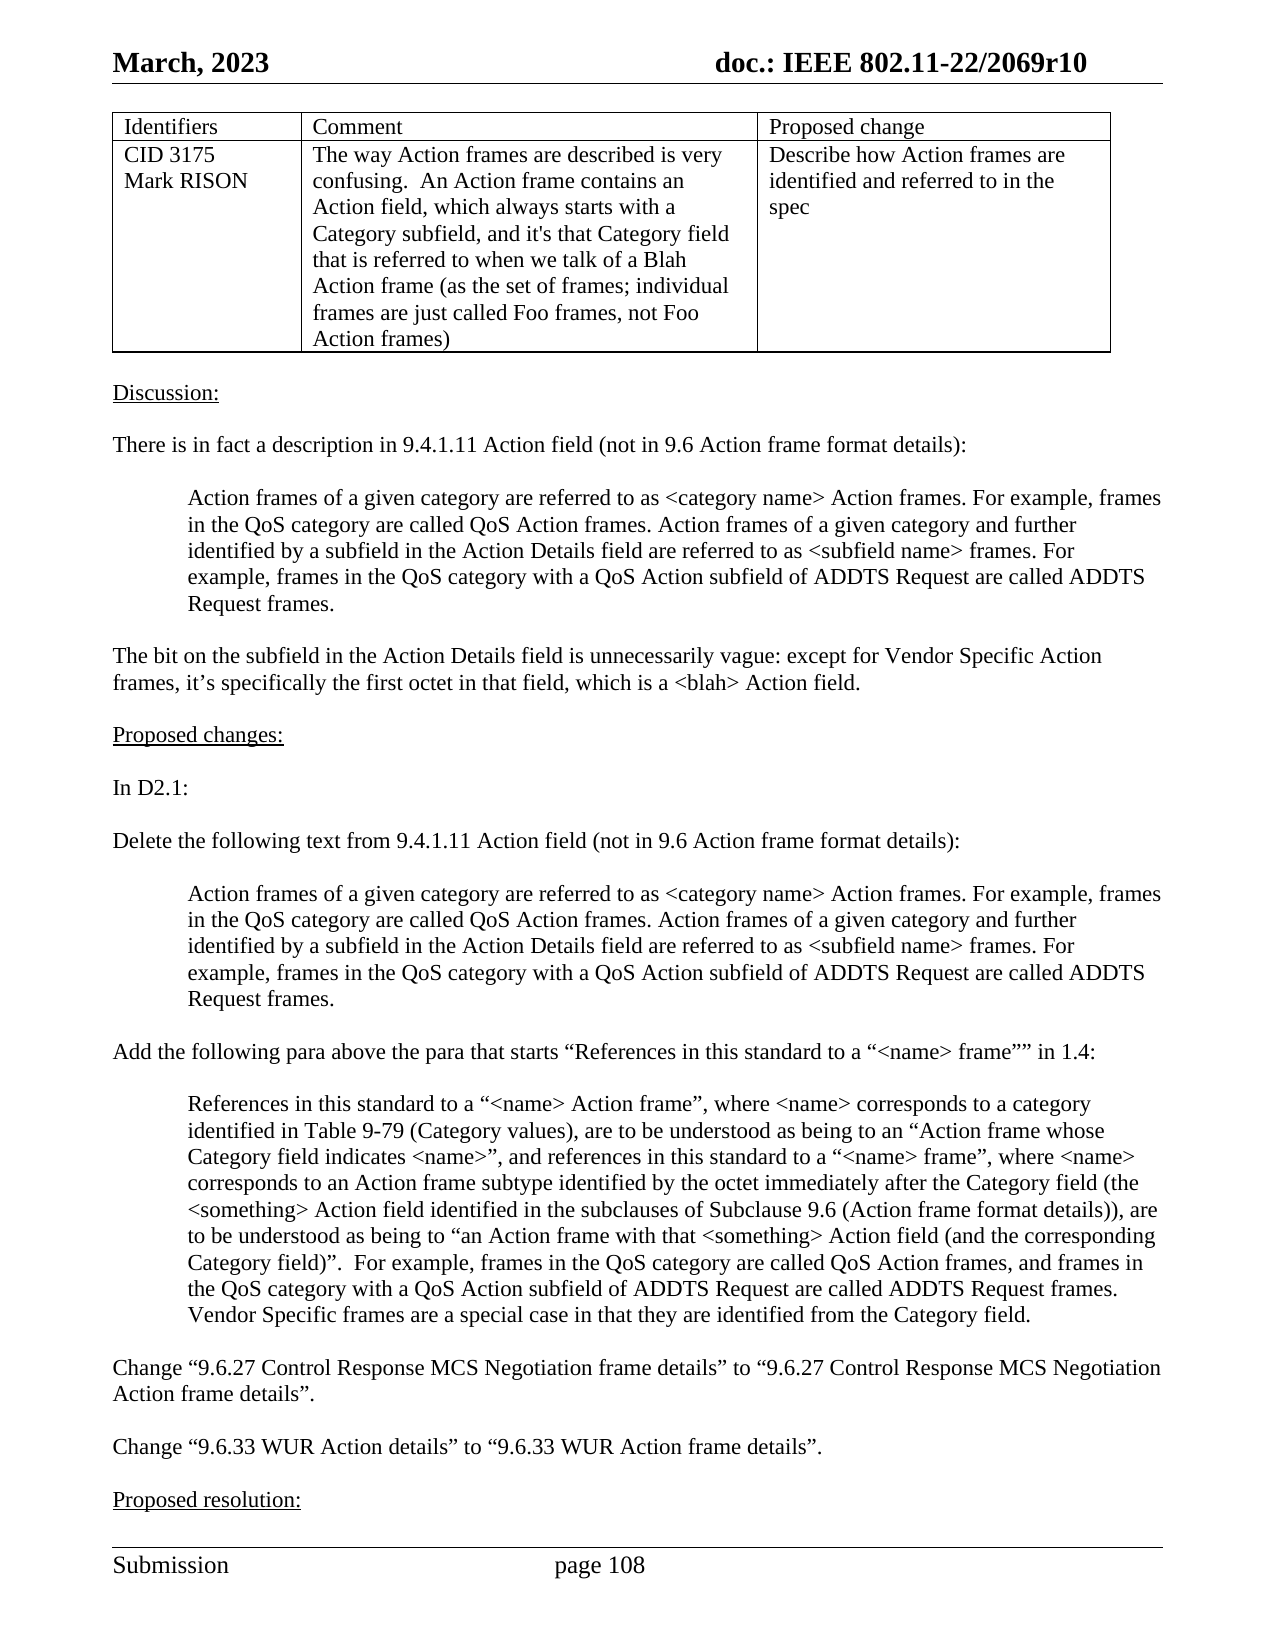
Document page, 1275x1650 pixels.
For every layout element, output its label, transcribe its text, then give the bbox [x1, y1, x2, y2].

text Proposed resolution: [112, 1486, 1163, 1512]
text In D2.1: [112, 774, 1163, 801]
text The bit on the subfield in the Action Details field is unnecessarily vague: except for Vendor Specific Action frames, it’s specifically the first octet in that field, which is a <blah> Action field. [112, 642, 1163, 695]
text There is in fact a description in 9.4.1.11 Action field (not in 9.6 Action frame format details): [112, 432, 1163, 458]
text Proposed changes: [112, 721, 1163, 748]
text Change “9.6.27 Control Response MCS Negotiation frame details” to “9.6.27 Control Response MCS Negotiation Action frame details”. [112, 1354, 1163, 1407]
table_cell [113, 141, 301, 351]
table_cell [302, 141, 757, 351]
text Delete the following text from 9.4.1.11 Action field (not in 9.6 Action frame format details): [112, 827, 1163, 853]
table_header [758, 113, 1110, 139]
text Action frames of a given category are referred to as <category name> Action frames. For example, frames in the QoS category are called QoS Action frames. Action frames of a given category and further identified by a subfield in the Action Details field are referred to as <subfield name> frames. For example, frames in the QoS category with a QoS Action subfield of ADDTS Request are called ADDTS Request frames. [187, 484, 1163, 616]
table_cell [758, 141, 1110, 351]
text Discussion: [112, 379, 1163, 405]
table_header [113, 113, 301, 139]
text References in this standard to a “<name> Action frame”, where <name> corresponds to a category identified in Table 9-79 (Category values), are to be understood as being to an “Action frame whose Category field indicates <name>”, and references in this standard to a “<name> frame”, where <name> corresponds to an Action frame subtype identified by the octet immediately after the Category field (the <something> Action field identified in the subclauses of Subclause 9.6 (Action frame format details)), are to be understood as being to “an Action frame with that <something> Action field (and the corresponding Category field)”. For example, frames in the QoS category are called QoS Action frames, and frames in the QoS category with a QoS Action subfield of ADDTS Request are called ADDTS Request frames. Vendor Specific frames are a special case in that they are identified from the Category field. [187, 1090, 1163, 1328]
text Change “9.6.33 WUR Action details” to “9.6.33 WUR Action frame details”. [112, 1433, 1163, 1459]
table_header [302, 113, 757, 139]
text Action frames of a given category are referred to as <category name> Action frames. For example, frames in the QoS category are called QoS Action frames. Action frames of a given category and further identified by a subfield in the Action Details field are referred to as <subfield name> frames. For example, frames in the QoS category with a QoS Action subfield of ADDTS Request are called ADDTS Request frames. [187, 879, 1163, 1011]
text Add the following para above the para that starts “References in this standard to a “<name> frame”” in 1.4: [112, 1038, 1163, 1064]
